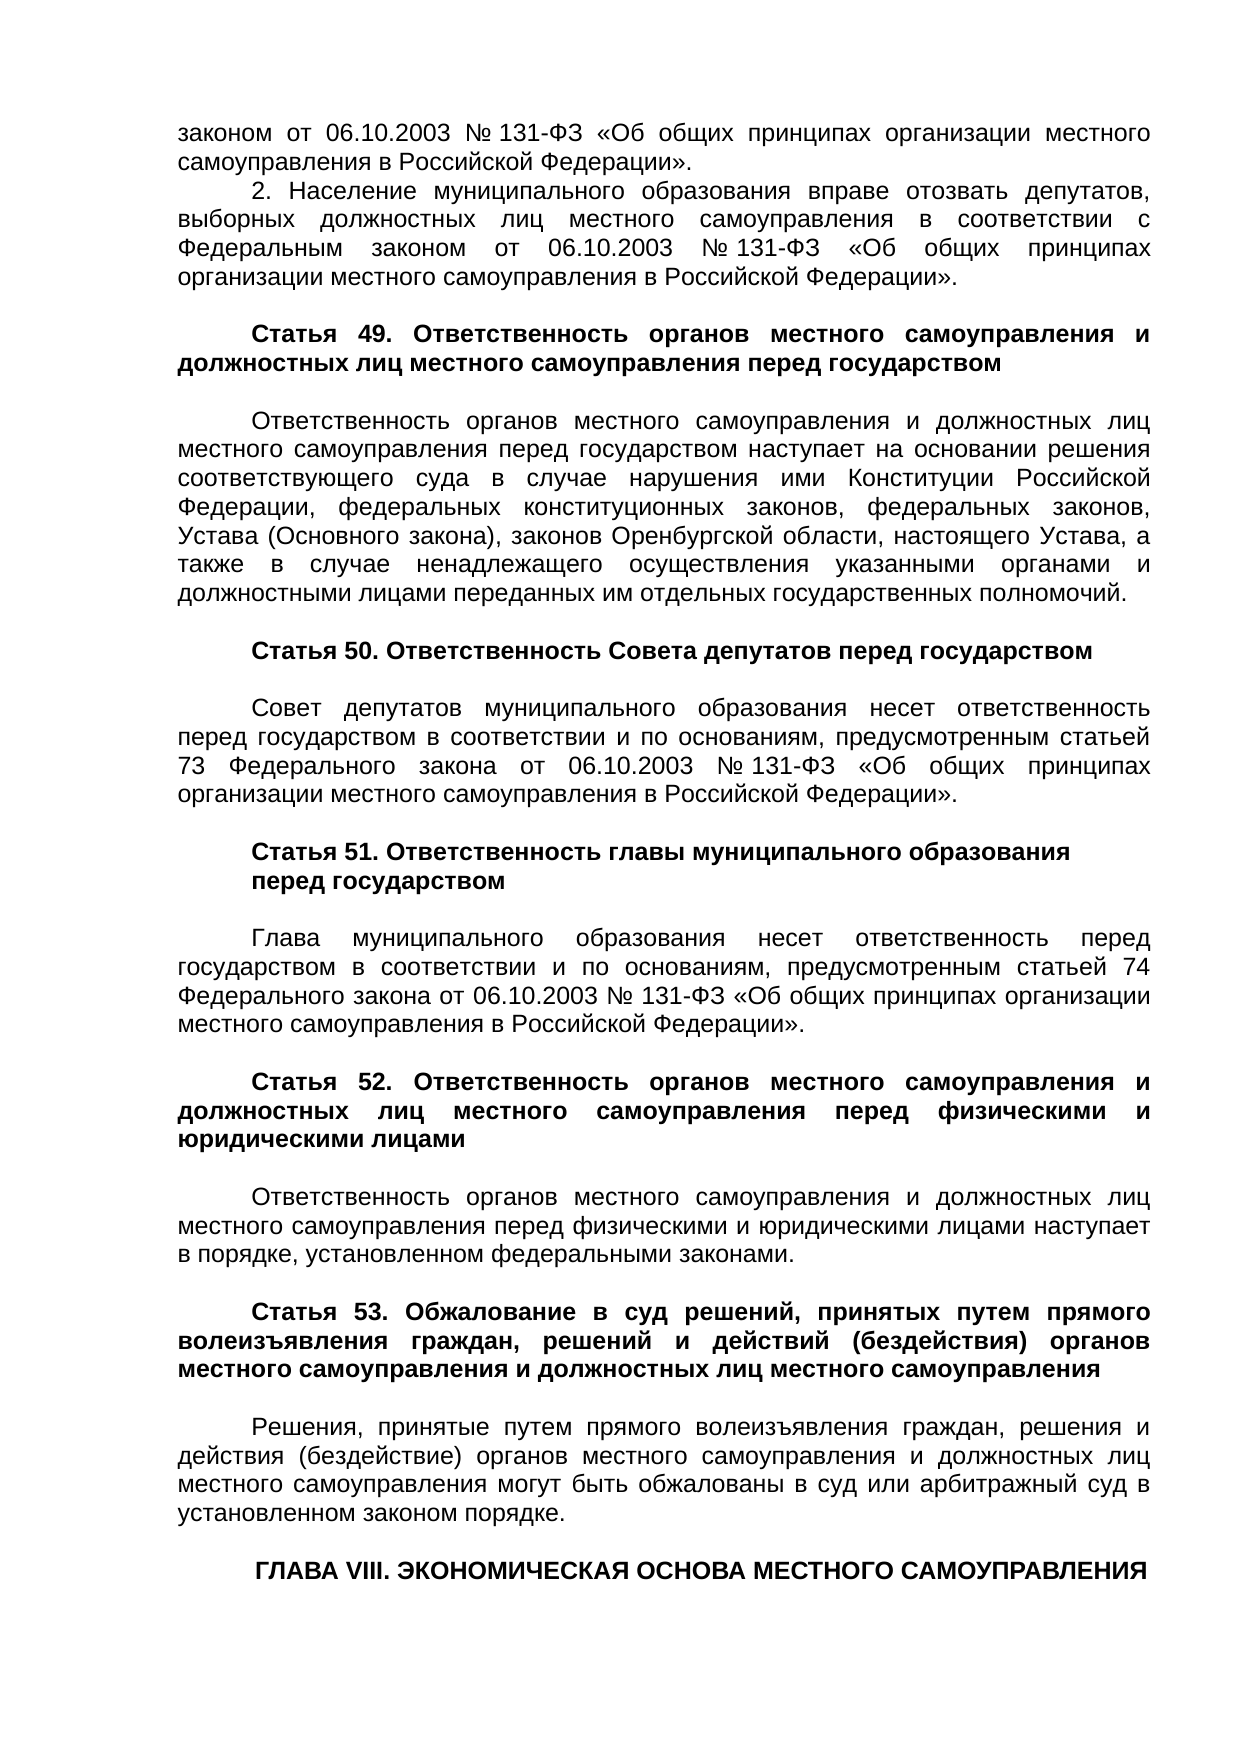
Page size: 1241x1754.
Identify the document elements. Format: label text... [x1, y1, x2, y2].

text Глава муниципального образования несет ответственность перед государством в соответствии и по основаниям, предусмотренным статьей 74 Федерального закона от 06.10.2003 № 131-ФЗ «Об общих принципах организации местного самоуправления в Российской Федерации». [177, 923, 1152, 1038]
text 2. Население муниципального образования вправе отозвать депутатов, выборных должностных лиц местного самоуправления в соответствии с Федеральным законом от 06.10.2003 № 131-ФЗ «Об общих принципах организации местного самоуправления в Российской Федерации». [177, 176, 1152, 291]
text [177, 118, 1152, 176]
text Статья 51. Ответственность главы муниципального образования [177, 837, 1152, 866]
text Статья 50. Ответственность Совета депутатов перед государством [177, 636, 1152, 664]
text Статья 53. Обжалование в суд решений, принятых путем прямого волеизъявления граждан, решений и действий (бездействия) органов местного самоуправления и должностных лиц местного самоуправления [177, 1297, 1152, 1383]
text перед государством [177, 866, 1152, 894]
text Статья 52. Ответственность органов местного самоуправления и должностных лиц местного самоуправления перед физическими и юридическими лицами [177, 1067, 1152, 1153]
text Совет депутатов муниципального образования несет ответственность перед государством в соответствии и по основаниям, предусмотренным статьей 73 Федерального закона от 06.10.2003 № 131-ФЗ «Об общих принципах организации местного самоуправления в Российской Федерации». [177, 693, 1152, 808]
text Решения, принятые путем прямого волеизъявления граждан, решения и действия (бездействие) органов местного самоуправления и должностных лиц местного самоуправления могут быть обжалованы в суд или арбитражный суд в установленном законом порядке. [177, 1412, 1152, 1527]
text Ответственность органов местного самоуправления и должностных лиц местного самоуправления перед физическими и юридическими лицами наступает в порядке, установленном федеральными законами. [177, 1182, 1152, 1268]
text Ответственность органов местного самоуправления и должностных лиц местного самоуправления перед государством наступает на основании решения соответствующего суда в случае нарушения ими Конституции Российской Федерации, федеральных конституционных законов, федеральных законов, Устава (Основного закона), законов Оренбургской области, настоящего Устава, а также в случае ненадлежащего осуществления указанными органами и должностными лицами переданных им отдельных государственных полномочий. [177, 406, 1152, 607]
text Статья 49. Ответственность органов местного самоуправления и должностных лиц местного самоуправления перед государством [177, 319, 1152, 377]
text ГЛАВА VIII. ЭКОНОМИЧЕСКАЯ ОСНОВА МЕСТНОГО САМОУПРАВЛЕНИЯ [177, 1556, 1152, 1584]
